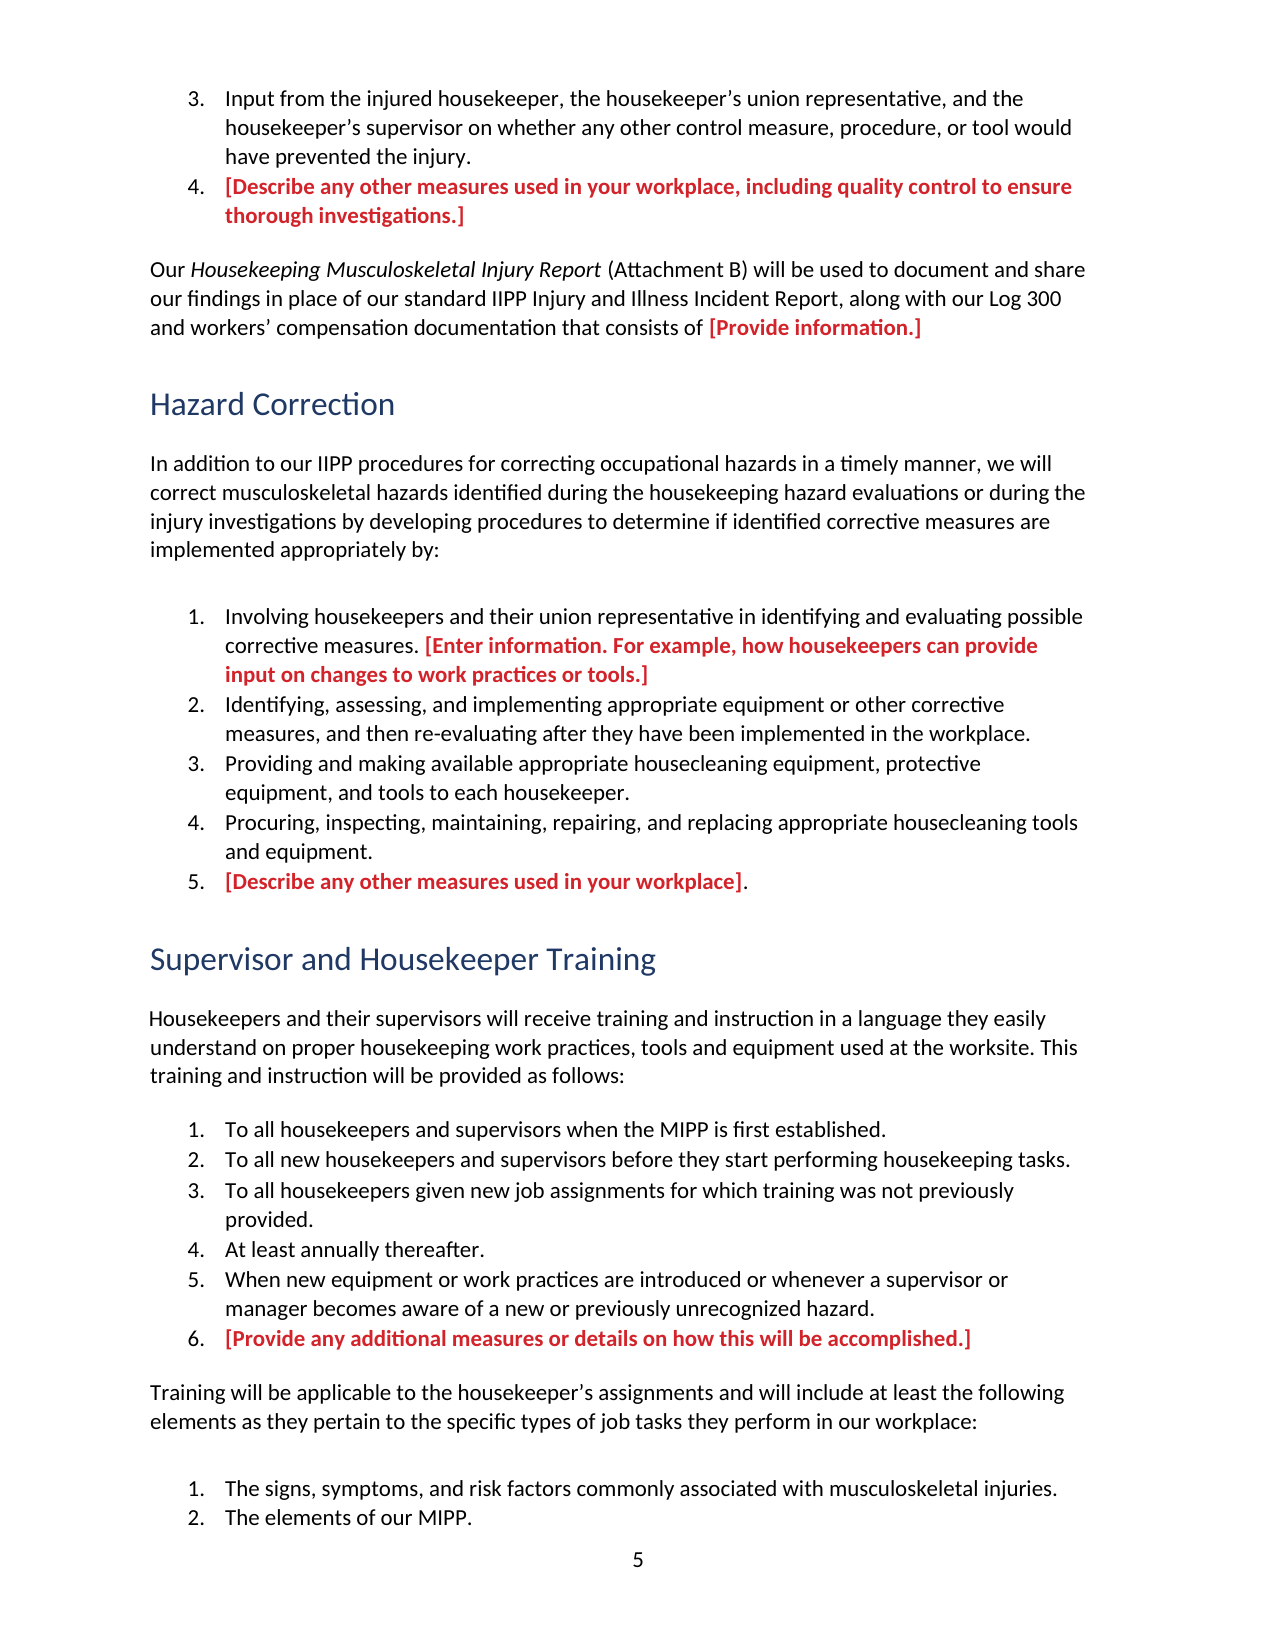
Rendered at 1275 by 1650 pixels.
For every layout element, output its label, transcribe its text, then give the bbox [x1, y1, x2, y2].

subtitle Supervisor and Housekeeper Training [150, 938, 1125, 979]
list Procuring, inspecting, maintaining, repairing, and replacing appropriate housecleaning tools and equipment. [187, 808, 1088, 865]
subtitle Hazard Correction [150, 383, 1125, 424]
text In addition to our IIPP procedures for correcting occupational hazards in a timely manner, we will correct musculoskeletal hazards identified during the housekeeping hazard evaluations or during the injury investigations by developing procedures to determine if identified corrective measures are implemented appropriately by: [150, 449, 1087, 564]
list Input from the injured housekeeper, the housekeeper’s union representative, and the housekeeper’s supervisor on whether any other control measure, procedure, or tool would have prevented the injury. [187, 84, 1088, 170]
text Housekeepers and their supervisors will receive training and instruction in a language they easily understand on proper housekeeping work practices, tools and equipment used at the worksite. This training and instruction will be provided as follows: [148, 1004, 1087, 1089]
list [Describe any other measures used in your workplace]. [187, 867, 1088, 896]
list Identifying, assessing, and implementing appropriate equipment or other corrective measures, and then re-evaluating after they have been implemented in the workplace. [187, 690, 1088, 747]
text Our Housekeeping Musculoskeletal Injury Report (Attachment B) will be used to document and share our findings in place of our standard IIPP Injury and Illness Incident Report, along with our Log 300 and workers’ compensation documentation that consists of [Provide information.] [150, 255, 1087, 341]
list The signs, symptoms, and risk factors commonly associated with musculoskeletal injuries. [187, 1474, 1087, 1502]
list The elements of our MIPP. [187, 1503, 1088, 1531]
text Training will be applicable to the housekeeper’s assignments and will include at least the following elements as they pertain to the specific types of job tasks they perform in our workplace: [150, 1378, 1087, 1435]
list To all new housekeepers and supervisors before they start performing housekeeping tasks. [187, 1146, 1088, 1174]
list Involving housekeepers and their union representative in identifying and evaluating possible corrective measures. [Enter information. For example, how housekeepers can provide input on changes to work practices or tools.] [187, 602, 1088, 688]
list [Describe any other measures used in your workplace, including quality control to ensure thorough investigations.] [187, 172, 1088, 229]
list [Provide any additional measures or details on how this will be accomplished.] [187, 1324, 1125, 1353]
list When new equipment or work practices are introduced or whenever a supervisor or manager becomes aware of a new or previously unrecognized hazard. [187, 1265, 1088, 1322]
list Providing and making available appropriate housecleaning equipment, protective equipment, and tools to each housekeeper. [187, 749, 1088, 806]
list To all housekeepers given new job assignments for which training was not previously provided. [187, 1176, 1088, 1233]
list To all housekeepers and supervisors when the MIPP is first established. [187, 1115, 1088, 1143]
list At least annually thereafter. [187, 1235, 1088, 1263]
